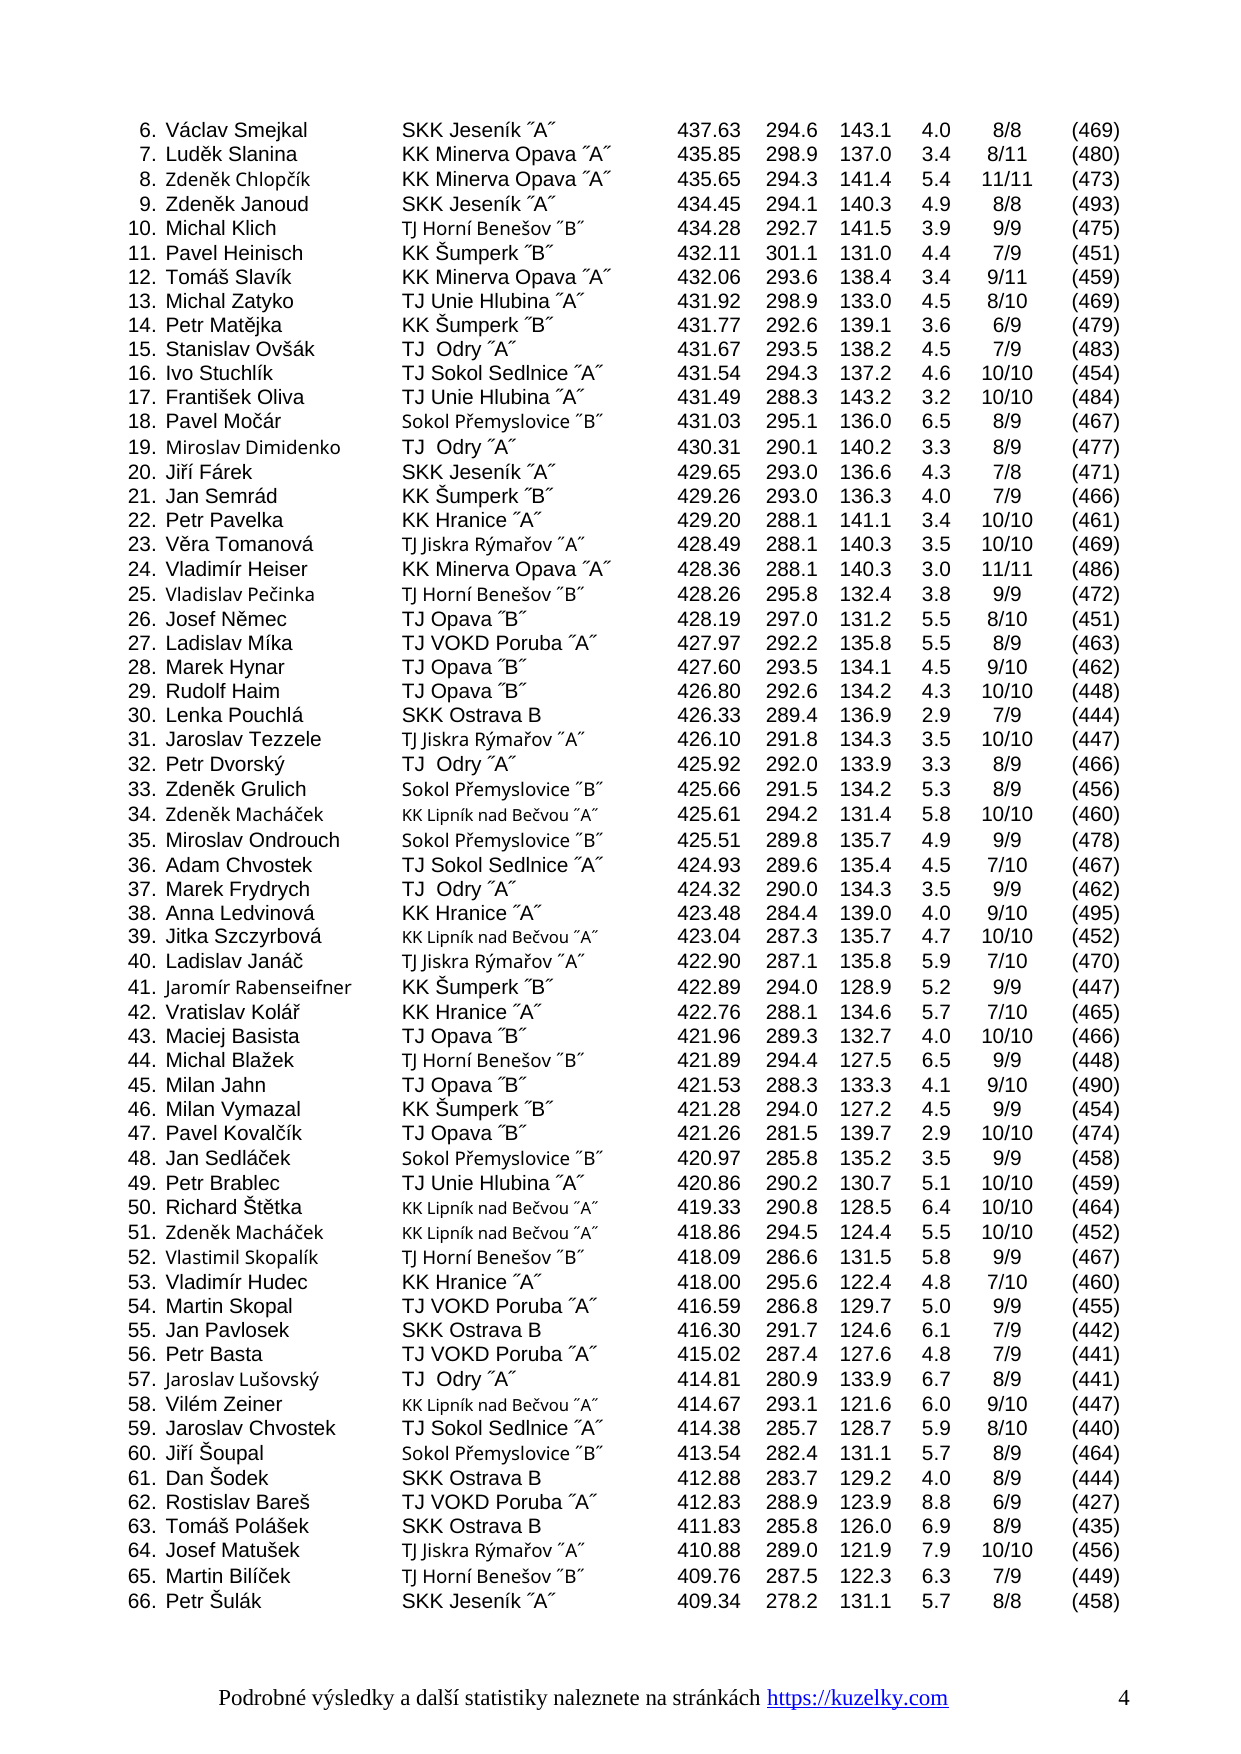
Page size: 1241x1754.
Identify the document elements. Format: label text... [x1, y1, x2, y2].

text 13. Michal Zatyko TJ Unie Hlubina ˝A˝ 431.92 298.9 133.0 4.5 8/10 (469) [106, 289, 1134, 313]
text 32. Petr Dvorský TJ Odry ˝A˝ 425.92 292.0 133.9 3.3 8/9 (466) [106, 752, 1134, 776]
text 42. Vratislav Kolář KK Hranice ˝A˝ 422.76 288.1 134.6 5.7 7/10 (465) [106, 1000, 1134, 1024]
text 47. Pavel Kovalčík TJ Opava ˝B˝ 421.26 281.5 139.7 2.9 10/10 (474) [106, 1121, 1134, 1145]
text 10. Michal Klich TJ Horní Benešov ˝B˝ 434.28 292.7 141.5 3.9 9/9 (475) [106, 216, 1134, 241]
text 50. Richard Štětka KK Lipník nad Bečvou ˝A˝ 419.33 290.8 128.5 6.4 10/10 (464) [106, 1195, 1134, 1219]
text 51. Zdeněk Macháček KK Lipník nad Bečvou ˝A˝ 418.86 294.5 124.4 5.5 10/10 (452) [106, 1219, 1134, 1245]
text 39. Jitka Szczyrbová KK Lipník nad Bečvou ˝A˝ 423.04 287.3 135.7 4.7 10/10 (452) [106, 924, 1134, 949]
text 21. Jan Semrád KK Šumperk ˝B˝ 429.26 293.0 136.3 4.0 7/9 (466) [106, 484, 1134, 508]
text 31. Jaroslav Tezzele TJ Jiskra Rýmařov ˝A˝ 426.10 291.8 134.3 3.5 10/10 (447) [106, 726, 1134, 752]
text 23. Věra Tomanová TJ Jiskra Rýmařov ˝A˝ 428.49 288.1 140.3 3.5 10/10 (469) [106, 532, 1134, 557]
text 65. Martin Bilíček TJ Horní Benešov ˝B˝ 409.76 287.5 122.3 6.3 7/9 (449) [106, 1563, 1134, 1588]
text 9. Zdeněk Janoud SKK Jeseník ˝A˝ 434.45 294.1 140.3 4.9 8/8 (493) [106, 192, 1134, 216]
text 44. Michal Blažek TJ Horní Benešov ˝B˝ 421.89 294.4 127.5 6.5 9/9 (448) [106, 1048, 1134, 1073]
text 34. Zdeněk Macháček KK Lipník nad Bečvou ˝A˝ 425.61 294.2 131.4 5.8 10/10 (460) [106, 801, 1134, 827]
text 61. Dan Šodek SKK Ostrava B 412.88 283.7 129.2 4.0 8/9 (444) [106, 1466, 1134, 1489]
text 12. Tomáš Slavík KK Minerva Opava ˝A˝ 432.06 293.6 138.4 3.4 9/11 (459) [106, 265, 1134, 289]
text 29. Rudolf Haim TJ Opava ˝B˝ 426.80 292.6 134.2 4.3 10/10 (448) [106, 678, 1134, 702]
text 19. Miroslav Dimidenko TJ Odry ˝A˝ 430.31 290.1 140.2 3.3 8/9 (477) [106, 434, 1134, 460]
text 62. Rostislav Bareš TJ VOKD Poruba ˝A˝ 412.83 288.9 123.9 8.8 6/9 (427) [106, 1489, 1134, 1513]
text 49. Petr Brablec TJ Unie Hlubina ˝A˝ 420.86 290.2 130.7 5.1 10/10 (459) [106, 1171, 1134, 1195]
text 28. Marek Hynar TJ Opava ˝B˝ 427.60 293.5 134.1 4.5 9/10 (462) [106, 654, 1134, 678]
text 48. Jan Sedláček Sokol Přemyslovice ˝B˝ 420.97 285.8 135.2 3.5 9/9 (458) [106, 1145, 1134, 1171]
text 66. Petr Šulák SKK Jeseník ˝A˝ 409.34 278.2 131.1 5.7 8/8 (458) [106, 1588, 1134, 1612]
text 22. Petr Pavelka KK Hranice ˝A˝ 429.20 288.1 141.1 3.4 10/10 (461) [106, 508, 1134, 532]
text 7. Luděk Slanina KK Minerva Opava ˝A˝ 435.85 298.9 137.0 3.4 8/11 (480) [106, 142, 1134, 166]
text 36. Adam Chvostek TJ Sokol Sedlnice ˝A˝ 424.93 289.6 135.4 4.5 7/10 (467) [106, 852, 1134, 876]
text 46. Milan Vymazal KK Šumperk ˝B˝ 421.28 294.0 127.2 4.5 9/9 (454) [106, 1097, 1134, 1121]
text 35. Miroslav Ondrouch Sokol Přemyslovice ˝B˝ 425.51 289.8 135.7 4.9 9/9 (478) [106, 827, 1134, 852]
text 25. Vladislav Pečinka TJ Horní Benešov ˝B˝ 428.26 295.8 132.4 3.8 9/9 (472) [106, 581, 1134, 607]
text 16. Ivo Stuchlík TJ Sokol Sedlnice ˝A˝ 431.54 294.3 137.2 4.6 10/10 (454) [106, 361, 1134, 385]
text 55. Jan Pavlosek SKK Ostrava B 416.30 291.7 124.6 6.1 7/9 (442) [106, 1318, 1134, 1342]
text 24. Vladimír Heiser KK Minerva Opava ˝A˝ 428.36 288.1 140.3 3.0 11/11 (486) [106, 557, 1134, 581]
text 8. Zdeněk Chlopčík KK Minerva Opava ˝A˝ 435.65 294.3 141.4 5.4 11/11 (473) [106, 166, 1134, 192]
text 14. Petr Matějka KK Šumperk ˝B˝ 431.77 292.6 139.1 3.6 6/9 (479) [106, 313, 1134, 337]
text 41. Jaromír Rabenseifner KK Šumperk ˝B˝ 422.89 294.0 128.9 5.2 9/9 (447) [106, 974, 1134, 1000]
text 6. Václav Smejkal SKK Jeseník ˝A˝ 437.63 294.6 143.1 4.0 8/8 (469) [106, 118, 1134, 142]
text 56. Petr Basta TJ VOKD Poruba ˝A˝ 415.02 287.4 127.6 4.8 7/9 (441) [106, 1342, 1134, 1366]
text 60. Jiří Šoupal Sokol Přemyslovice ˝B˝ 413.54 282.4 131.1 5.7 8/9 (464) [106, 1440, 1134, 1466]
text 26. Josef Němec TJ Opava ˝B˝ 428.19 297.0 131.2 5.5 8/10 (451) [106, 607, 1134, 631]
text 27. Ladislav Míka TJ VOKD Poruba ˝A˝ 427.97 292.2 135.8 5.5 8/9 (463) [106, 631, 1134, 654]
text 33. Zdeněk Grulich Sokol Přemyslovice ˝B˝ 425.66 291.5 134.2 5.3 8/9 (456) [106, 776, 1134, 801]
text 52. Vlastimil Skopalík TJ Horní Benešov ˝B˝ 418.09 286.6 131.5 5.8 9/9 (467) [106, 1245, 1134, 1270]
text 15. Stanislav Ovšák TJ Odry ˝A˝ 431.67 293.5 138.2 4.5 7/9 (483) [106, 337, 1134, 361]
text 45. Milan Jahn TJ Opava ˝B˝ 421.53 288.3 133.3 4.1 9/10 (490) [106, 1073, 1134, 1097]
text 57. Jaroslav Lušovský TJ Odry ˝A˝ 414.81 280.9 133.9 6.7 8/9 (441) [106, 1366, 1134, 1392]
text 17. František Oliva TJ Unie Hlubina ˝A˝ 431.49 288.3 143.2 3.2 10/10 (484) [106, 385, 1134, 409]
text 18. Pavel Močár Sokol Přemyslovice ˝B˝ 431.03 295.1 136.0 6.5 8/9 (467) [106, 409, 1134, 434]
text 43. Maciej Basista TJ Opava ˝B˝ 421.96 289.3 132.7 4.0 10/10 (466) [106, 1024, 1134, 1048]
text 37. Marek Frydrych TJ Odry ˝A˝ 424.32 290.0 134.3 3.5 9/9 (462) [106, 876, 1134, 900]
text 58. Vilém Zeiner KK Lipník nad Bečvou ˝A˝ 414.67 293.1 121.6 6.0 9/10 (447) [106, 1392, 1134, 1416]
text 63. Tomáš Polášek SKK Ostrava B 411.83 285.8 126.0 6.9 8/9 (435) [106, 1513, 1134, 1537]
text 54. Martin Skopal TJ VOKD Poruba ˝A˝ 416.59 286.8 129.7 5.0 9/9 (455) [106, 1294, 1134, 1318]
text 38. Anna Ledvinová KK Hranice ˝A˝ 423.48 284.4 139.0 4.0 9/10 (495) [106, 900, 1134, 924]
text 59. Jaroslav Chvostek TJ Sokol Sedlnice ˝A˝ 414.38 285.7 128.7 5.9 8/10 (440) [106, 1416, 1134, 1440]
text 40. Ladislav Janáč TJ Jiskra Rýmařov ˝A˝ 422.90 287.1 135.8 5.9 7/10 (470) [106, 949, 1134, 974]
text 30. Lenka Pouchlá SKK Ostrava B 426.33 289.4 136.9 2.9 7/9 (444) [106, 702, 1134, 726]
text 11. Pavel Heinisch KK Šumperk ˝B˝ 432.11 301.1 131.0 4.4 7/9 (451) [106, 241, 1134, 265]
text 20. Jiří Fárek SKK Jeseník ˝A˝ 429.65 293.0 136.6 4.3 7/8 (471) [106, 460, 1134, 484]
text 53. Vladimír Hudec KK Hranice ˝A˝ 418.00 295.6 122.4 4.8 7/10 (460) [106, 1270, 1134, 1294]
text 64. Josef Matušek TJ Jiskra Rýmařov ˝A˝ 410.88 289.0 121.9 7.9 10/10 (456) [106, 1537, 1134, 1563]
